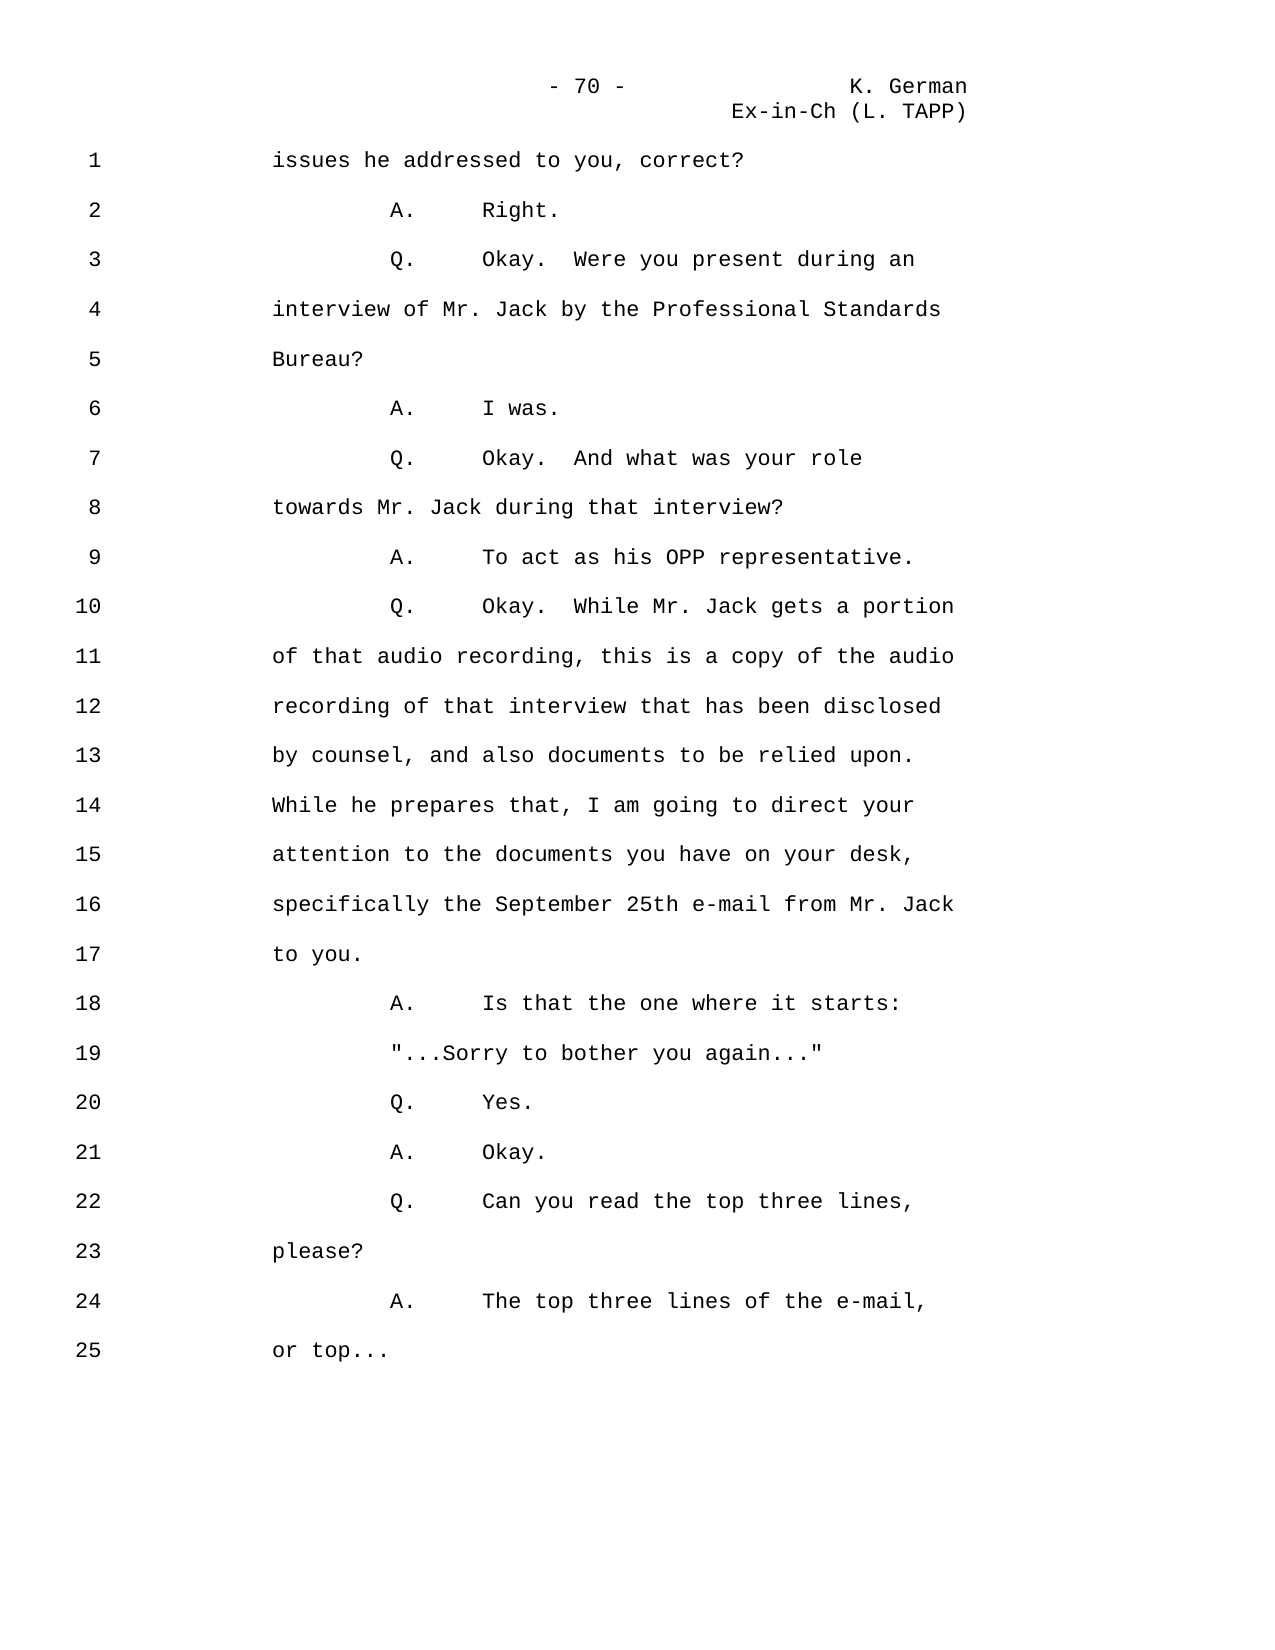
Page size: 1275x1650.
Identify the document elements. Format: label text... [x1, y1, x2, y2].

text 11 of that audio recording, this is a copy of the audio [75, 645, 1200, 670]
text 7 Q. Okay. And what was your role [75, 447, 1200, 472]
text 15 attention to the documents you have on your desk, [75, 843, 1200, 868]
text 10 Q. Okay. While Mr. Jack gets a portion [75, 596, 1200, 620]
text 22 Q. Can you read the top three lines, [75, 1191, 1200, 1215]
text 14 While he prepares that, I am going to direct your [75, 794, 1200, 819]
text 25 or top... [75, 1339, 1200, 1364]
text 6 A. I was. [75, 397, 1200, 422]
text 24 A. The top three lines of the e-mail, [75, 1290, 1200, 1314]
text 20 Q. Yes. [75, 1091, 1200, 1116]
text 16 specifically the September 25th e-mail from Mr. Jack [75, 893, 1200, 918]
text 23 please? [75, 1240, 1200, 1265]
text Ex-in-Ch (L. TAPP) [75, 100, 1200, 124]
text 19 "...Sorry to bother you again..." [75, 1042, 1200, 1067]
text - 70 - K. German [75, 75, 1200, 100]
text 4 interview of Mr. Jack by the Professional Standards [75, 298, 1200, 323]
text 3 Q. Okay. Were you present during an [75, 248, 1200, 273]
text 21 A. Okay. [75, 1141, 1200, 1166]
text 9 A. To act as his OPP representative. [75, 546, 1200, 571]
text 8 towards Mr. Jack during that interview? [75, 496, 1200, 521]
text 13 by counsel, and also documents to be relied upon. [75, 744, 1200, 769]
text 5 Bureau? [75, 348, 1200, 372]
text 1 issues he addressed to you, correct? [75, 149, 1200, 174]
text 17 to you. [75, 943, 1200, 967]
text 18 A. Is that the one where it starts: [75, 992, 1200, 1017]
text 2 A. Right. [75, 199, 1200, 224]
text 12 recording of that interview that has been disclosed [75, 695, 1200, 719]
